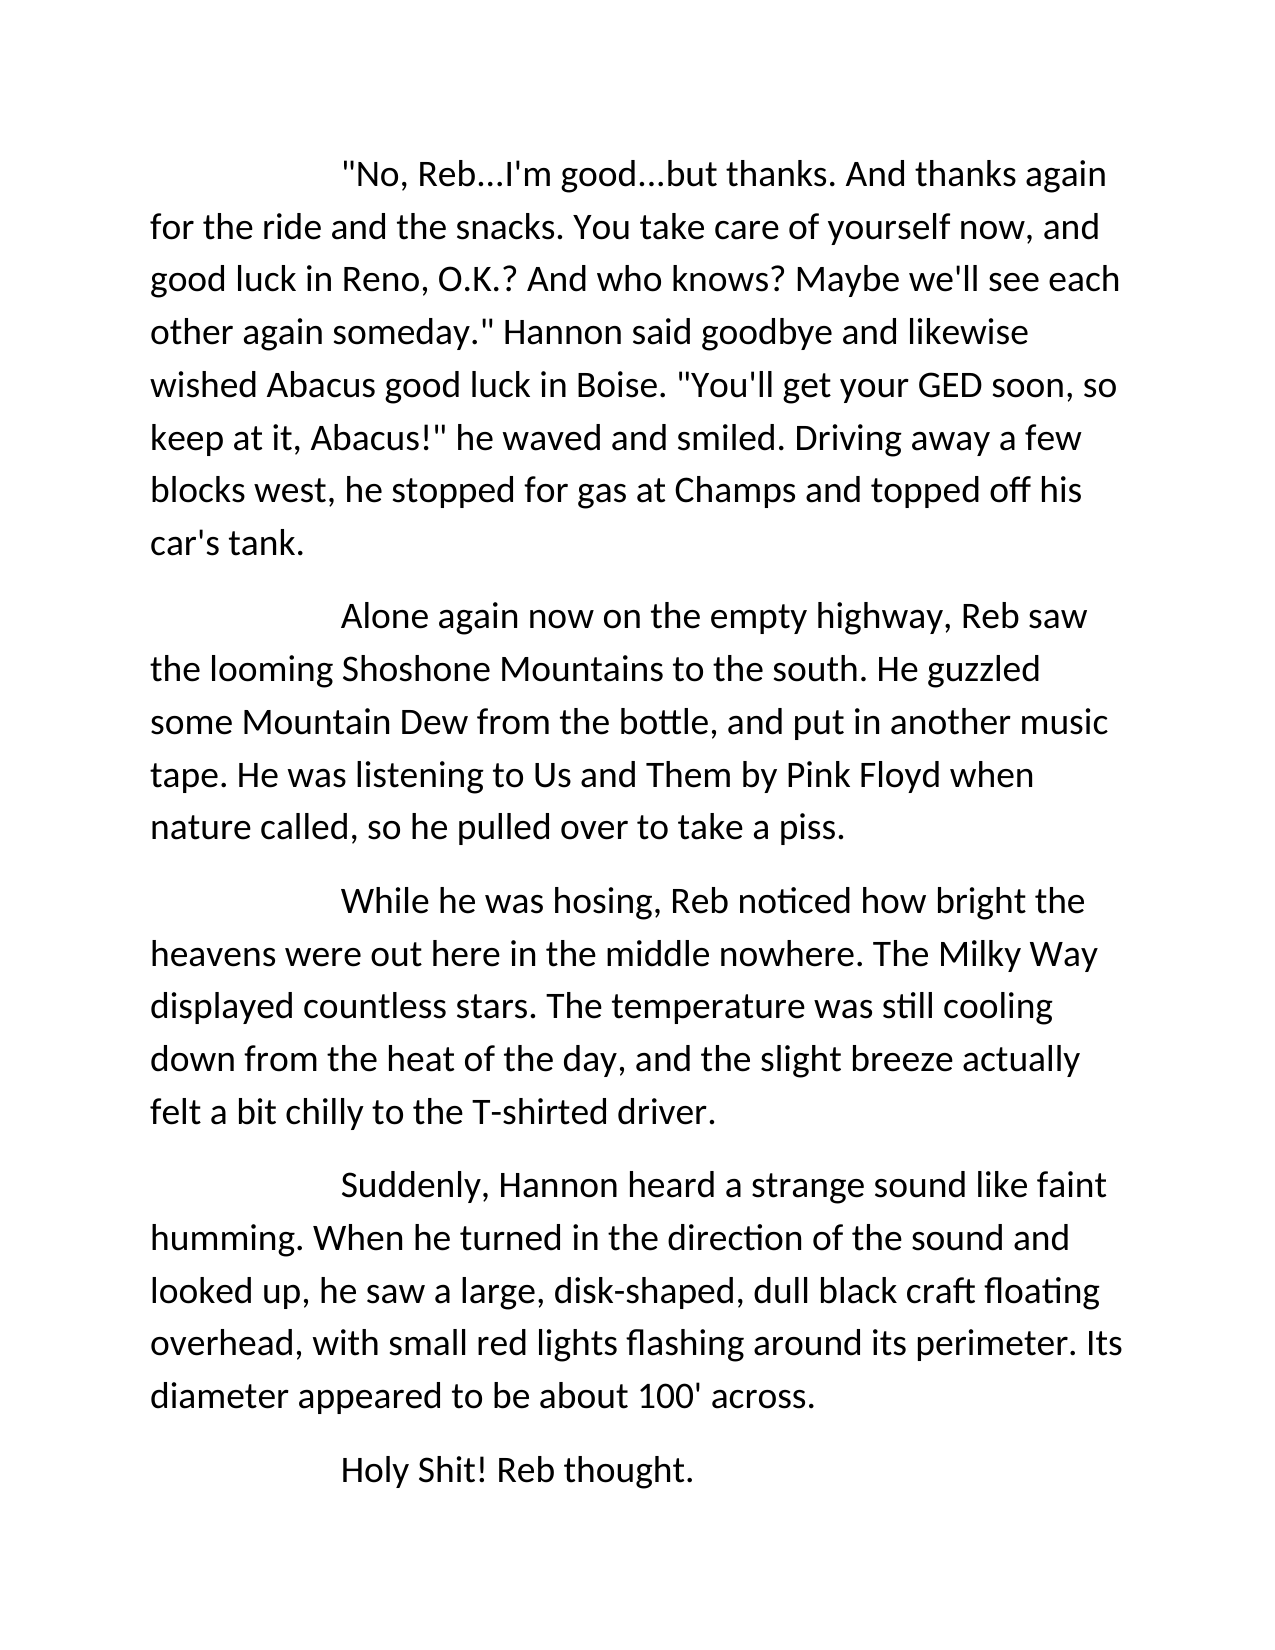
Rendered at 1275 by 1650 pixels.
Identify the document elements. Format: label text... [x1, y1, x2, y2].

text Holy Shit! Reb thought. [150, 1446, 1125, 1491]
text While he was hosing, Reb noticed how bright the heavens were out here in the middle nowhere. The Milky Way displayed countless stars. The temperature was still cooling down from the heat of the day, and the slight breeze actually felt a bit chilly to the T-shirted driver. [150, 877, 1125, 1133]
text Alone again now on the empty highway, Reb saw the looming Shoshone Mountains to the south. He guzzled some Mountain Dew from the bottle, and put in another music tape. He was listening to Us and Them by Pink Floyd when nature called, so he pulled over to take a piss. [150, 592, 1125, 849]
text Suddenly, Hannon heard a strange sound like faint humming. When he turned in the direction of the sound and looked up, he saw a large, disk-shaped, dull black craft floating overhead, with small red lights flashing around its perimeter. Its diameter appeared to be about 100' across. [150, 1161, 1125, 1418]
text "No, Reb...I'm good...but thanks. And thanks again for the ride and the snacks. You take care of yourself now, and good luck in Reno, O.K.? And who knows? Maybe we'll see each other again someday." Hannon said goodbye and likewise wished Abacus good luck in Boise. "You'll get your GED soon, so keep at it, Abacus!" he waved and smiled. Driving away a few blocks west, he stopped for gas at Champs and topped off his car's tank. [150, 150, 1125, 565]
